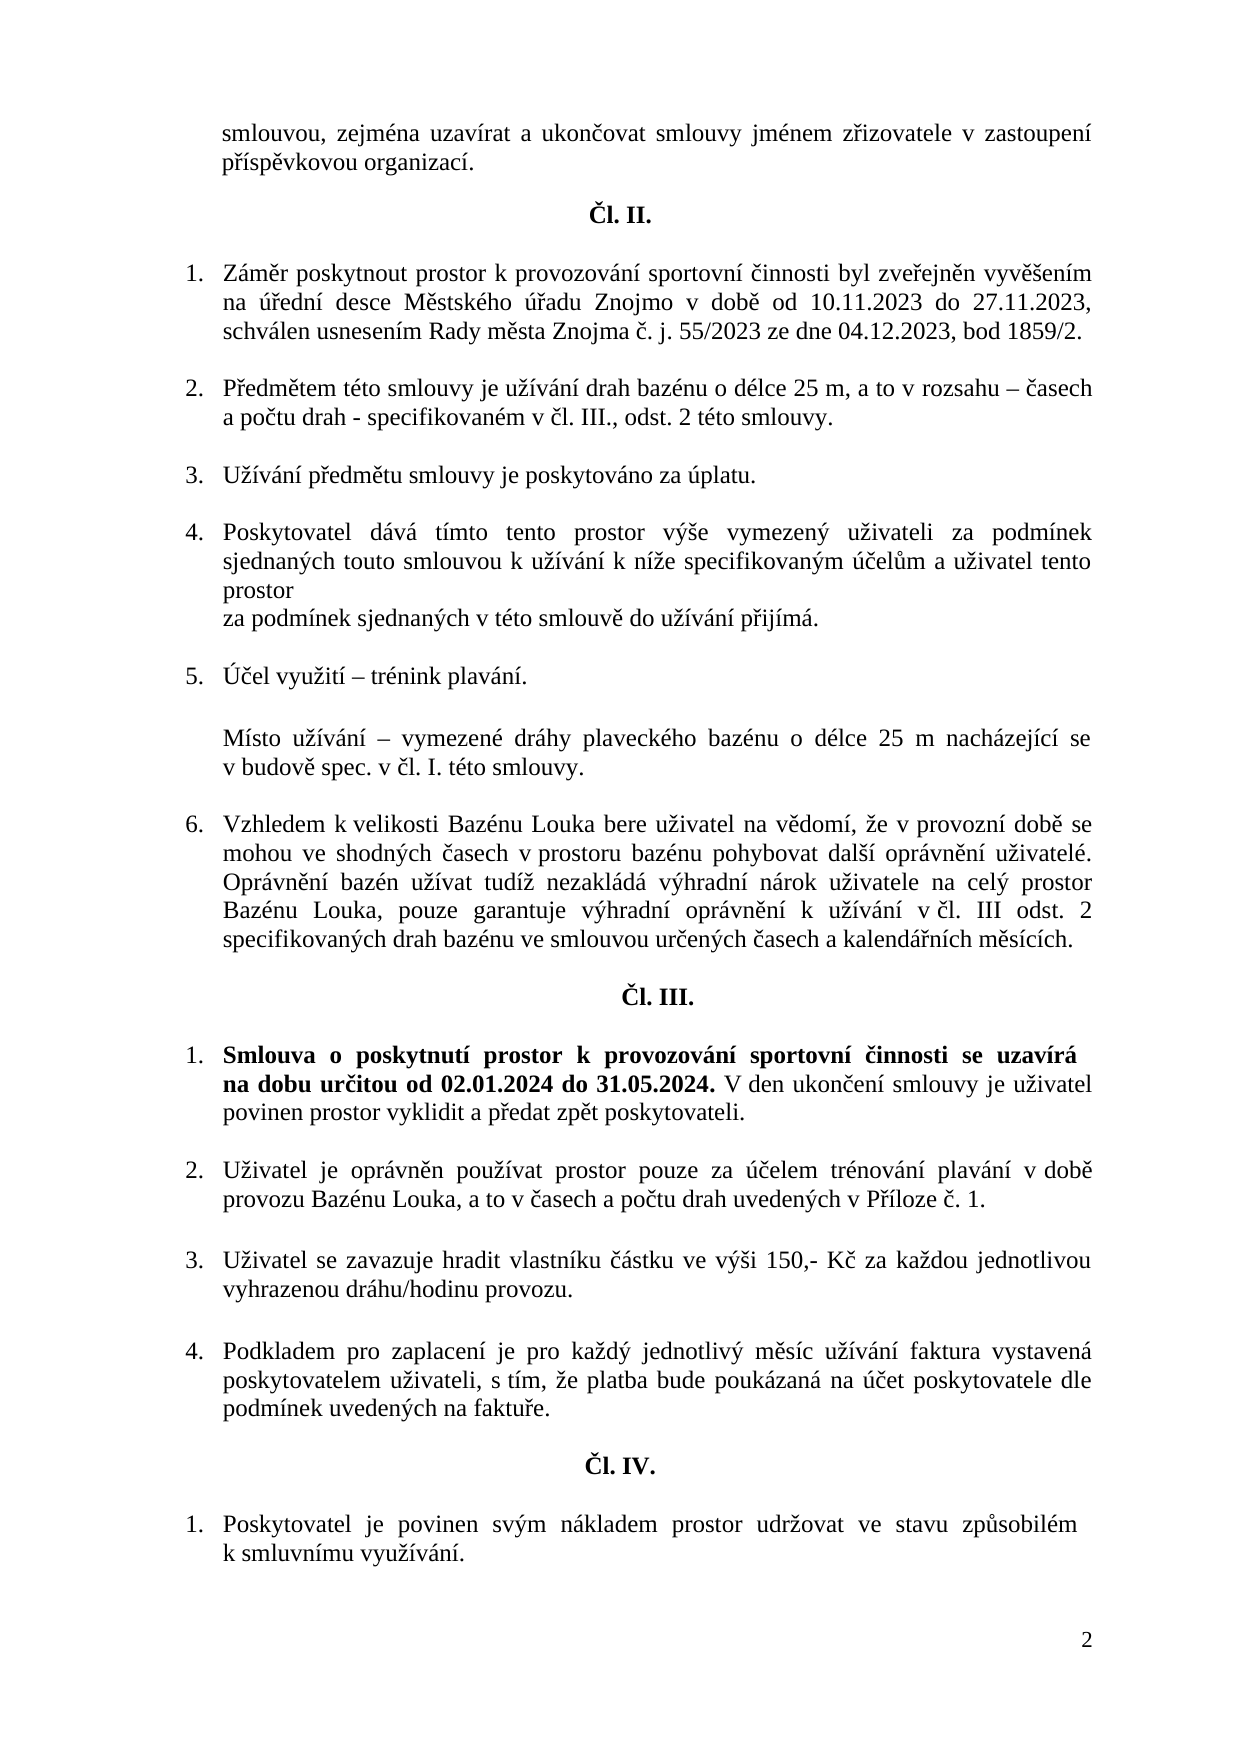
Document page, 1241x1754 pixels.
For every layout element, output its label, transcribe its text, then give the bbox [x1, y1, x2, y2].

list Předmětem této smlouvy je užívání drah bazénu o délce 25 m, a to v rozsahu – časech a počtu drah - specifikovaném v čl. III., odst. 2 této smlouvy. [185, 373, 1092, 431]
list Poskytovatel dává tímto tento prostor výše vymezený uživateli za podmínek sjednaných touto smlouvou k užívání k níže specifikovaným účelům a uživatel tento prostor za podmínek sjednaných v této smlouvě do užívání přijímá. [185, 517, 1092, 632]
text Čl. IV. [148, 1451, 1092, 1480]
text Čl. III. [223, 982, 1092, 1011]
list Užívání předmětu smlouvy je poskytováno za úplatu. [185, 460, 1092, 488]
list Místo užívání – vymezené dráhy plaveckého bazénu o délce 25 m nacházející se v budově spec. v čl. I. této smlouvy. [223, 723, 1092, 780]
list Poskytovatel je povinen svým nákladem prostor udržovat ve stavu způsobilém k smluvnímu využívání. [185, 1509, 1092, 1567]
list Podkladem pro zaplacení je pro každý jednotlivý měsíc užívání faktura vystavená poskytovatelem uživateli, s tím, že platba bude poukázaná na účet poskytovatele dle podmínek uvedených na faktuře. [185, 1336, 1092, 1422]
list Smlouva o poskytnutí prostor k provozování sportovní činnosti se uzavírá na dobu určitou od 02.01.2024 do 31.05.2024. V den ukončení smlouvy je uživatel povinen prostor vyklidit a předat zpět poskytovateli. [185, 1040, 1092, 1126]
list Záměr poskytnout prostor k provozování sportovní činnosti byl zveřejněn vyvěšením na úřední desce Městského úřadu Znojmo v době od 10.11.2023 do 27.11.2023, schválen usnesením Rady města Znojma č. j. 55/2023 ze dne 04.12.2023, bod 1859/2. [185, 258, 1092, 345]
list Vzhledem k velikosti Bazénu Louka bere uživatel na vědomí, že v provozní době se mohou ve shodných časech v prostoru bazénu pohybovat další oprávnění uživatelé. Oprávnění bazén užívat tudíž nezakládá výhradní nárok uživatele na celý prostor Bazénu Louka, pouze garantuje výhradní oprávnění k užívání v čl. III odst. 2 specifikovaných drah bazénu ve smlouvou určených časech a kalendářních měsících. [185, 809, 1092, 953]
text Čl. II. [148, 201, 1092, 229]
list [192, 118, 1092, 176]
list Uživatel se zavazuje hradit vlastníku částku ve výši 150,- Kč za každou jednotlivou vyhrazenou dráhu/hodinu provozu. [185, 1245, 1092, 1303]
list Účel využití – trénink plavání. [185, 661, 1092, 690]
list Uživatel je oprávněn používat prostor pouze za účelem trénování plavání v době provozu Bazénu Louka, a to v časech a počtu drah uvedených v Příloze č. 1. [185, 1155, 1092, 1212]
